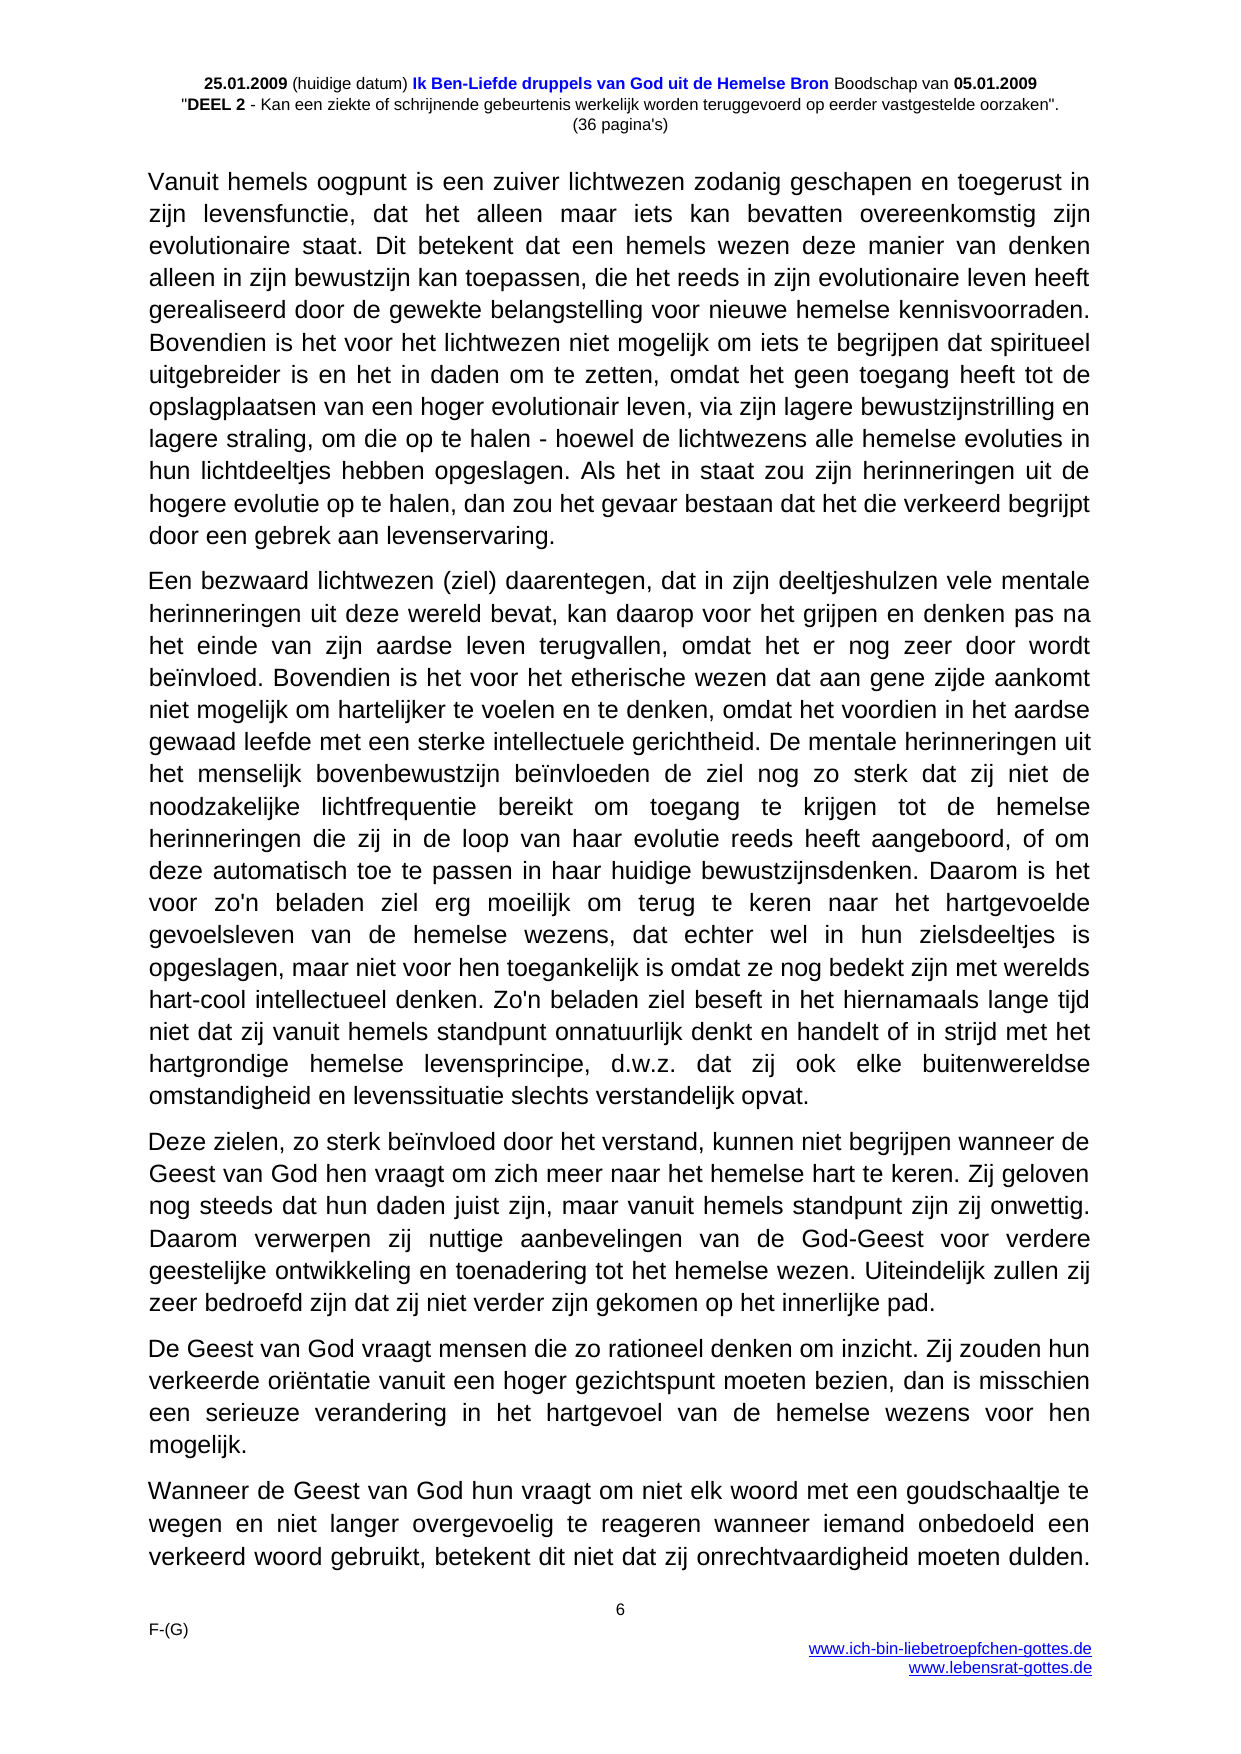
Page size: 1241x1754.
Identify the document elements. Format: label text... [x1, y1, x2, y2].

text Vanuit hemels oogpunt is een zuiver lichtwezen zodanig geschapen en toegerust in zijn levensfunctie, dat het alleen maar iets kan bevatten overeenkomstig zijn evolutionaire staat. Dit betekent dat een hemels wezen deze manier van denken alleen in zijn bewustzijn kan toepassen, die het reeds in zijn evolutionaire leven heeft gerealiseerd door de gewekte belangstelling voor nieuwe hemelse kennisvoorraden. Bovendien is het voor het lichtwezen niet mogelijk om iets te begrijpen dat spiritueel uitgebreider is en het in daden om te zetten, omdat het geen toegang heeft tot de opslagplaatsen van een hoger evolutionair leven, via zijn lagere bewustzijnstrilling en lagere straling, om die op te halen - hoewel de lichtwezens alle hemelse evoluties in hun lichtdeeltjes hebben opgeslagen. Als het in staat zou zijn herinneringen uit de hogere evolutie op te halen, dan zou het gevaar bestaan dat het die verkeerd begrijpt door een gebrek aan levenservaring. [148, 167, 1092, 549]
text De Geest van God vraagt mensen die zo rationeel denken om inzicht. Zij zouden hun verkeerde oriëntatie vanuit een hoger gezichtspunt moeten bezien, dan is misschien een serieuze verandering in het hartgevoel van de hemelse wezens voor hen mogelijk. [148, 1333, 1092, 1459]
text Deze zielen, zo sterk beïnvloed door het verstand, kunnen niet begrijpen wanneer de Geest van God hen vraagt om zich meer naar het hemelse hart te keren. Zij geloven nog steeds dat hun daden juist zijn, maar vanuit hemels standpunt zijn zij onwettig. Daarom verwerpen zij nuttige aanbevelingen van de God-Geest voor verdere geestelijke ontwikkeling en toenadering tot het hemelse wezen. Uiteindelijk zullen zij zeer bedroefd zijn dat zij niet verder zijn gekomen op het innerlijke pad. [148, 1127, 1092, 1317]
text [148, 1476, 1092, 1571]
text Een bezwaard lichtwezen (ziel) daarentegen, dat in zijn deeltjeshulzen vele mentale herinneringen uit deze wereld bevat, kan daarop voor het grijpen en denken pas na het einde van zijn aardse leven terugvallen, omdat het er nog zeer door wordt beïnvloed. Bovendien is het voor het etherische wezen dat aan gene zijde aankomt niet mogelijk om hartelijker te voelen en te denken, omdat het voordien in het aardse gewaad leefde met een sterke intellectuele gerichtheid. De mentale herinneringen uit het menselijk bovenbewustzijn beïnvloeden de ziel nog zo sterk dat zij niet de noodzakelijke lichtfrequentie bereikt om toegang te krijgen tot de hemelse herinneringen die zij in de loop van haar evolutie reeds heeft aangeboord, of om deze automatisch toe te passen in haar huidige bewustzijnsdenken. Daarom is het voor zo'n beladen ziel erg moeilijk om terug te keren naar het hartgevoelde gevoelsleven van de hemelse wezens, dat echter wel in hun zielsdeeltjes is opgeslagen, maar niet voor hen toegankelijk is omdat ze nog bedekt zijn met werelds hart-cool intellectueel denken. Zo'n beladen ziel beseft in het hiernamaals lange tijd niet dat zij vanuit hemels standpunt onnatuurlijk denkt en handelt of in strijd met het hartgrondige hemelse levensprincipe, d.w.z. dat zij ook elke buitenwereldse omstandigheid en levenssituatie slechts verstandelijk opvat. [148, 566, 1092, 1110]
